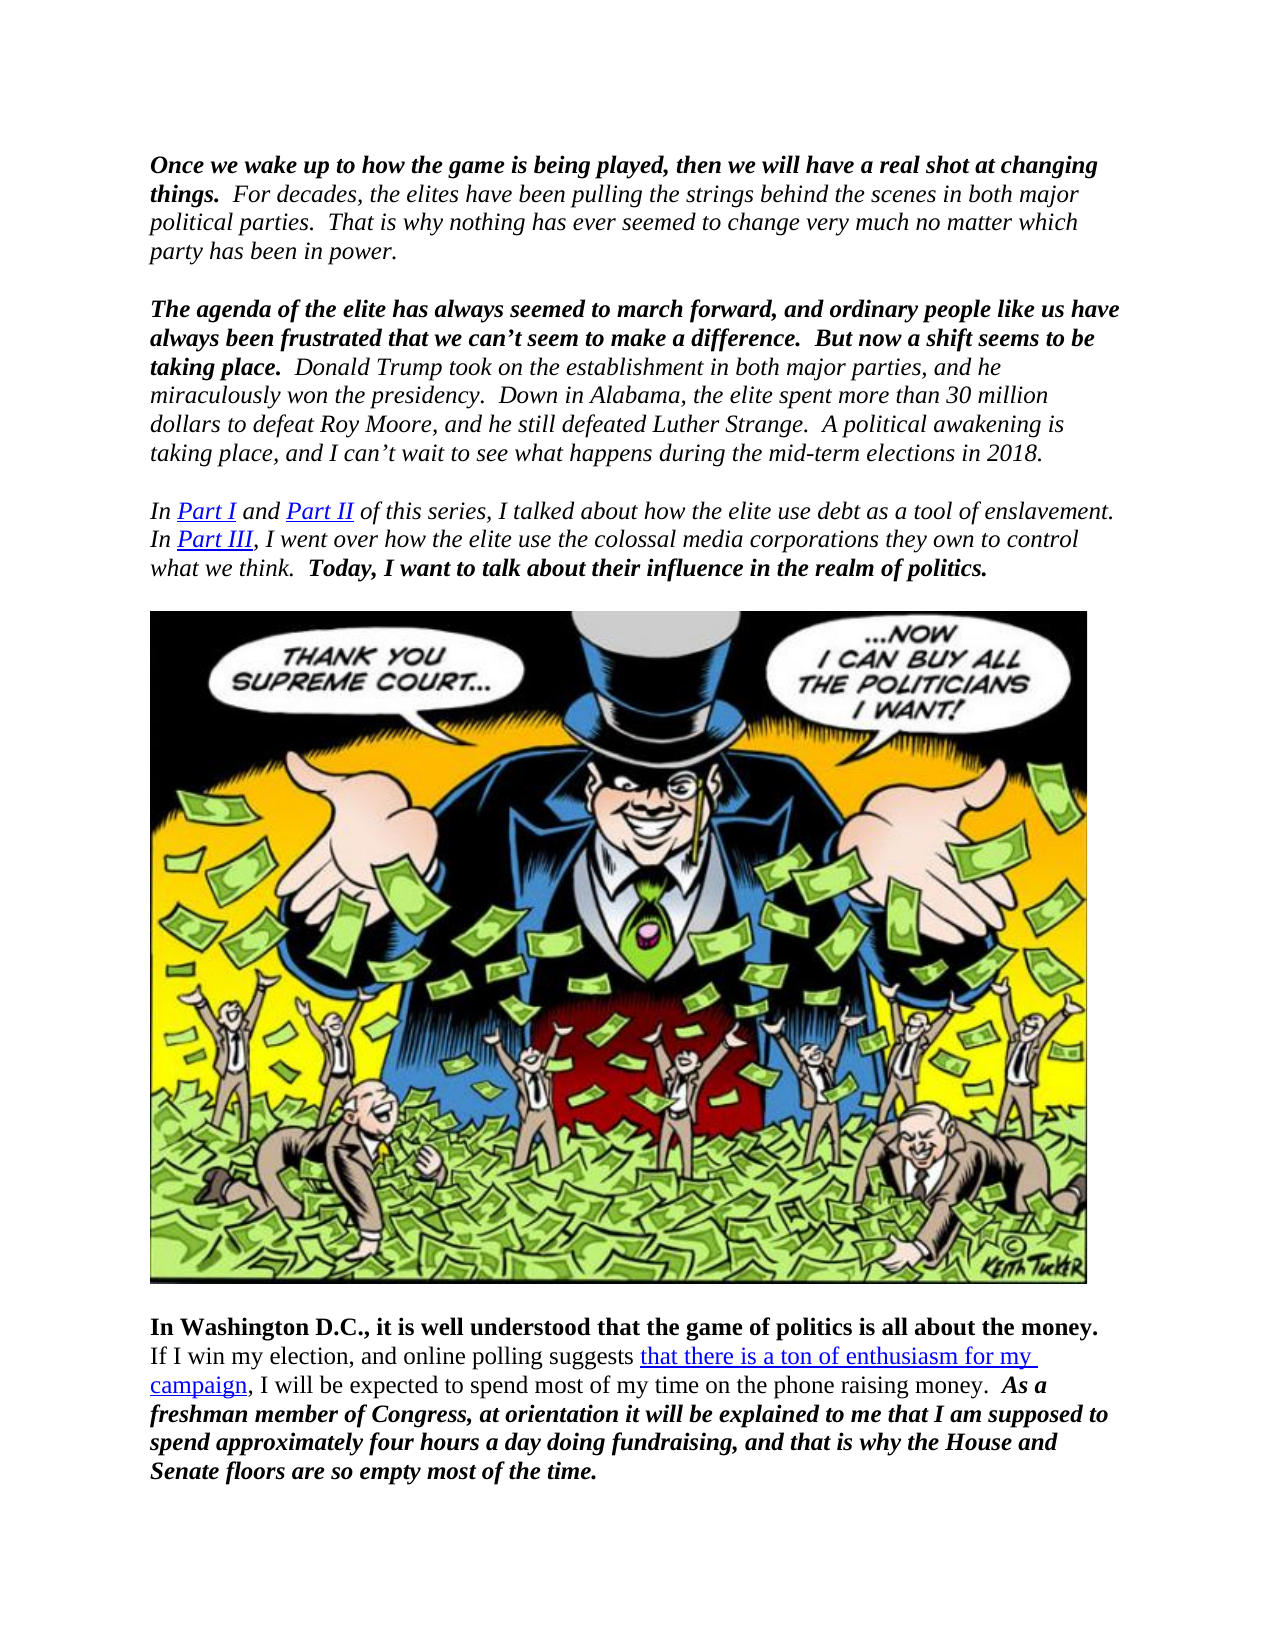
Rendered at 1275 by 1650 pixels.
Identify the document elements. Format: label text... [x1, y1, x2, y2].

text In Washington D.C., it is well understood that the game of politics is all about the money. If I win my election, and online polling suggests that there is a ton of enthusiasm for my campaign, I will be expected to spend most of my time on the phone raising money. As a freshman member of Congress, at orientation it will be explained to me that I am supposed to spend approximately four hours a day doing fundraising, and that is why the House and Senate floors are so empty most of the time. [150, 1312, 1125, 1485]
text In Part I and Part II of this series, I talked about how the elite use debt as a tool of enslavement. In Part III, I went over how the elite use the colossal media corporations they own to control what we think. Today, I want to talk about their influence in the realm of politics. [150, 496, 1125, 582]
text Once we wake up to how the game is being played, then we will have a real shot at changing things. For decades, the elites have been pulling the strings behind the scenes in both major political parties. That is why nothing has ever seemed to change very much no matter which party has been in power. [150, 150, 1125, 265]
picture [150, 611, 1088, 1284]
text The agenda of the elite has always seemed to march forward, and ordinary people like us have always been frustrated that we can’t seem to make a difference. But now a shift seems to be taking place. Donald Trump took on the establishment in both major parties, and he miraculously won the presidency. Down in Alabama, the elite spent more than 30 million dollars to defeat Roy Moore, and he still defeated Luther Strange. A political awakening is taking place, and I can’t wait to see what happens during the mid-term elections in 2018. [150, 294, 1125, 467]
